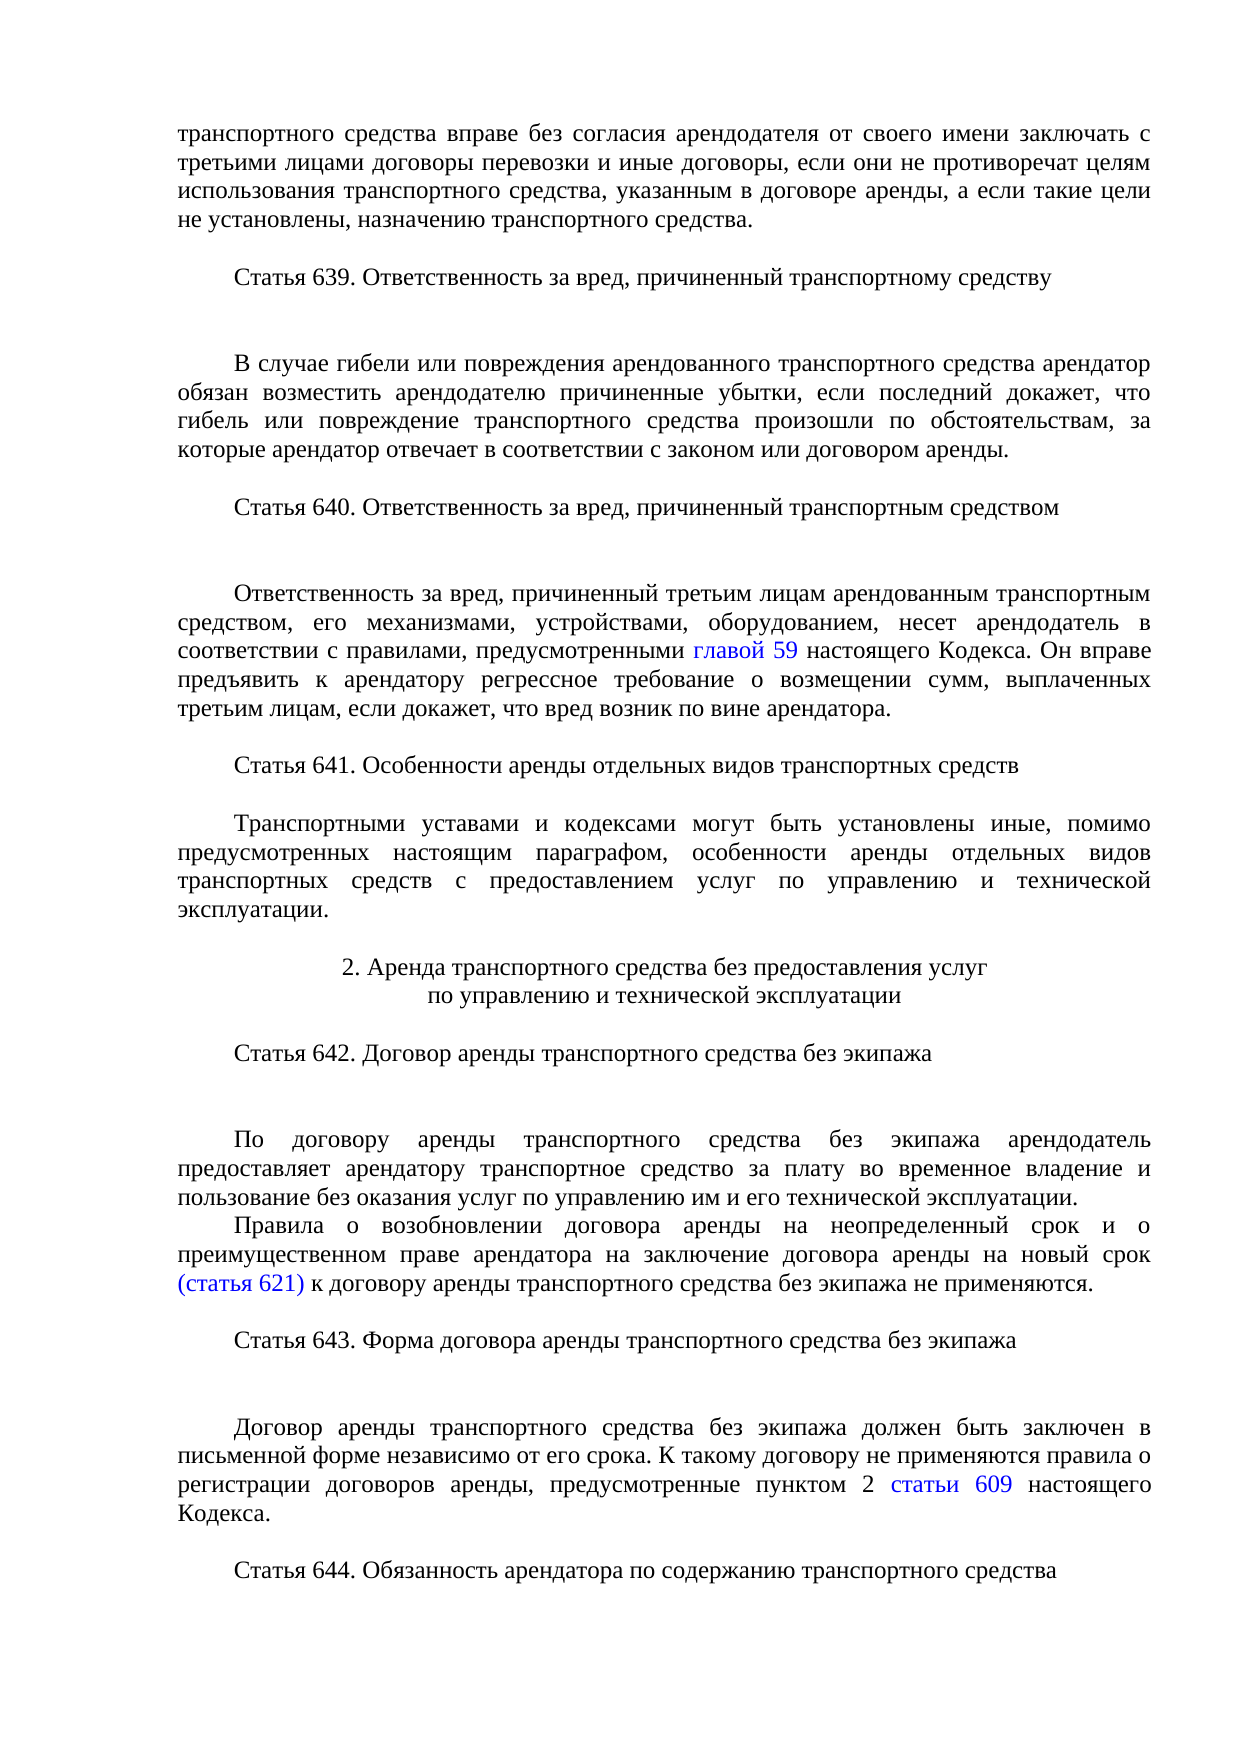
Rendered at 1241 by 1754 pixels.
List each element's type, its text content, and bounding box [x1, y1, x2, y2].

text В случае гибели или повреждения арендованного транспортного средства арендатор обязан возместить арендодателю причиненные убытки, если последний докажет, что гибель или повреждение транспортного средства произошли по обстоятельствам, за которые арендатор отвечает в соответствии с законом или договором аренды. [177, 348, 1152, 463]
text Статья 644. Обязанность арендатора по содержанию транспортного средства [177, 1556, 1152, 1584]
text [177, 118, 1152, 233]
text Статья 643. Форма договора аренды транспортного средства без экипажа [177, 1326, 1152, 1354]
text Статья 640. Ответственность за вред, причиненный транспортным средством [177, 492, 1152, 521]
text Договор аренды транспортного средства без экипажа должен быть заключен в письменной форме независимо от его срока. К такому договору не применяются правила о регистрации договоров аренды, предусмотренные пунктом 2 статьи 609 настоящего Кодекса. [177, 1412, 1152, 1527]
text 2. Аренда транспортного средства без предоставления услуг [177, 952, 1152, 981]
text Статья 642. Договор аренды транспортного средства без экипажа [177, 1038, 1152, 1067]
text Правила о возобновлении договора аренды на неопределенный срок и о преимущественном праве арендатора на заключение договора аренды на новый срок (статья 621) к договору аренды транспортного средства без экипажа не применяются. [177, 1211, 1152, 1297]
text Статья 641. Особенности аренды отдельных видов транспортных средств [177, 751, 1152, 779]
text по управлению и технической эксплуатации [177, 981, 1152, 1009]
text По договору аренды транспортного средства без экипажа арендодатель предоставляет арендатору транспортное средство за плату во временное владение и пользование без оказания услуг по управлению им и его технической эксплуатации. [177, 1124, 1152, 1211]
text Статья 639. Ответственность за вред, причиненный транспортному средству [177, 262, 1152, 291]
text Транспортными уставами и кодексами могут быть установлены иные, помимо предусмотренных настоящим параграфом, особенности аренды отдельных видов транспортных средств с предоставлением услуг по управлению и технической эксплуатации. [177, 808, 1152, 923]
text Ответственность за вред, причиненный третьим лицам арендованным транспортным средством, его механизмами, устройствами, оборудованием, несет арендодатель в соответствии с правилами, предусмотренными главой 59 настоящего Кодекса. Он вправе предъявить к арендатору регрессное требование о возмещении сумм, выплаченных третьим лицам, если докажет, что вред возник по вине арендатора. [177, 578, 1152, 722]
